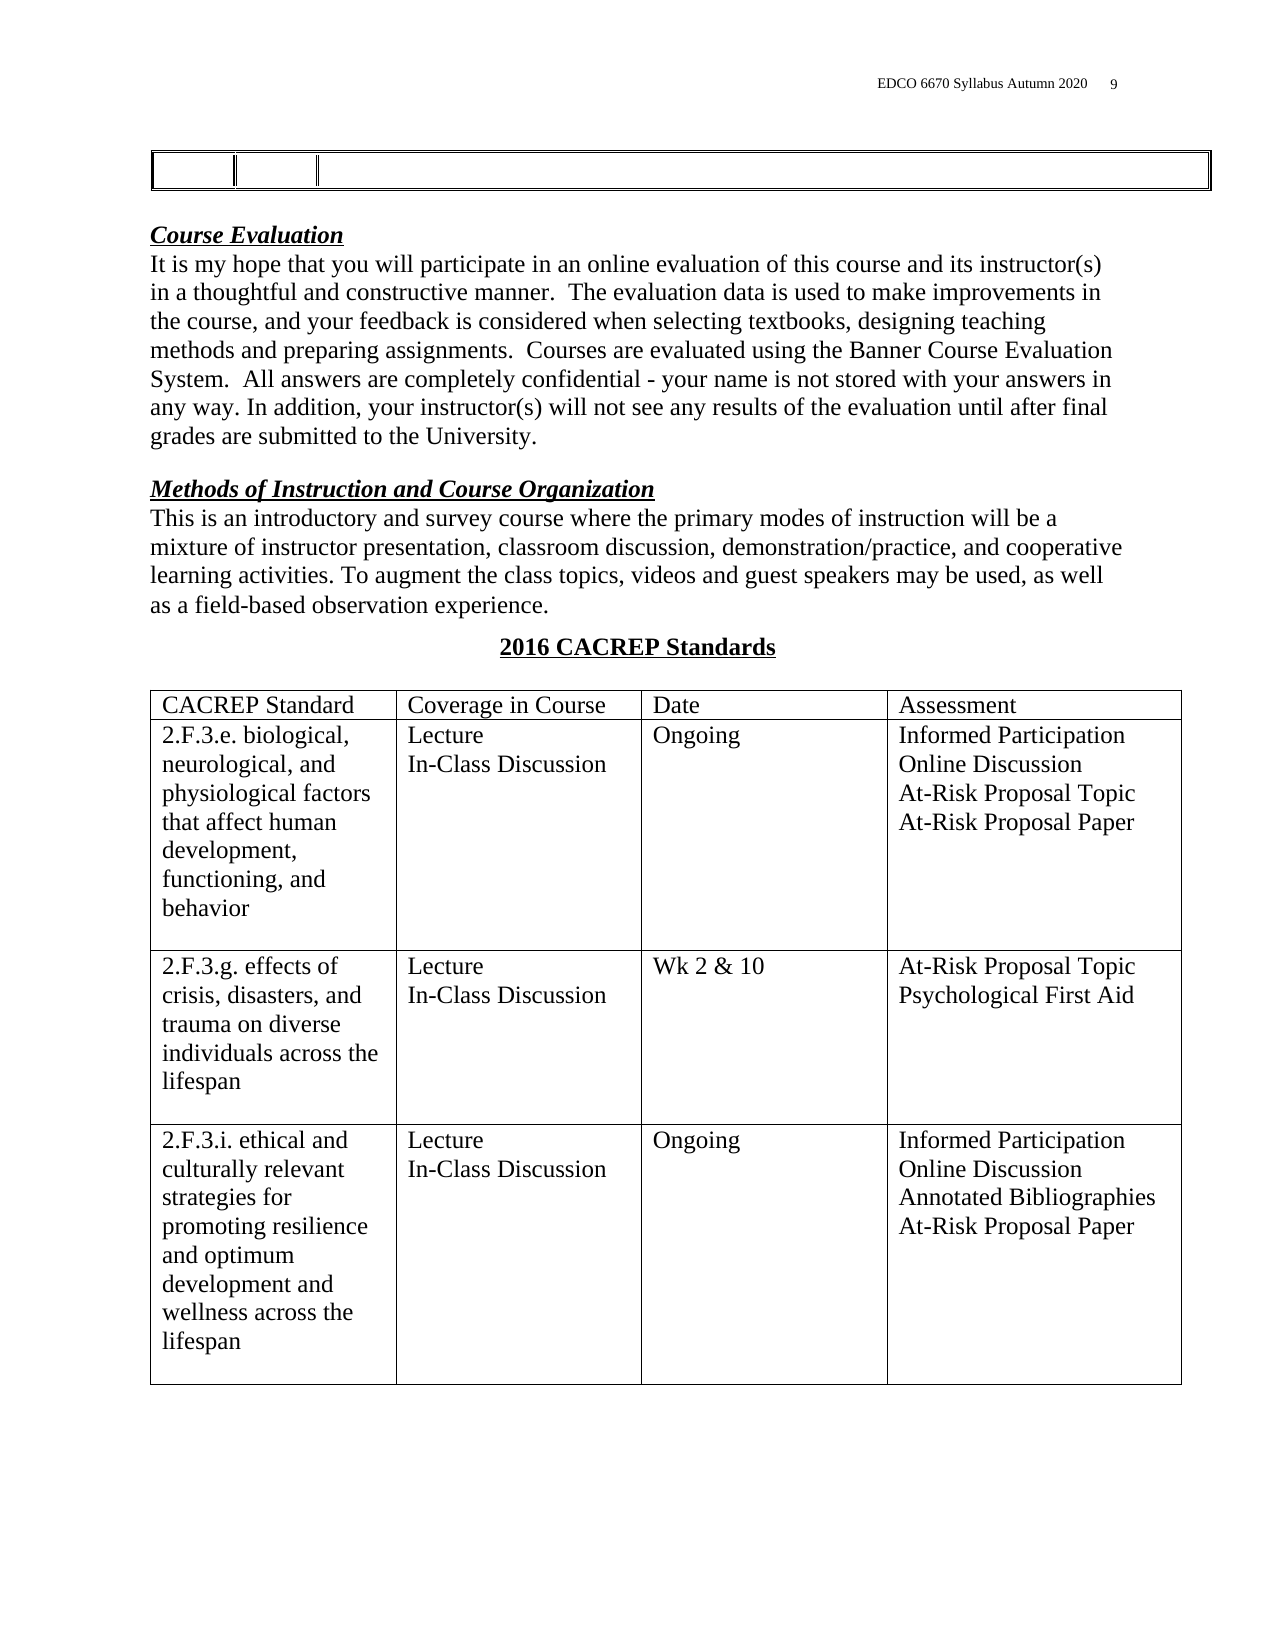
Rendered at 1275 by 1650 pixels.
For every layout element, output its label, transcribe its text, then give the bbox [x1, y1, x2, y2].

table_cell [397, 1125, 641, 1384]
table_cell Informed Participation Online Discussion At-Risk Proposal Topic At-Risk Proposal Paper [888, 720, 1181, 950]
table_cell Ongoing [642, 1125, 887, 1384]
table_cell 2.F.3.e. biological, neurological, and physiological factors that affect human development, functioning, and behavior [151, 720, 396, 950]
text Methods of Instruction and Course Organization [150, 474, 1125, 503]
text Course Evaluation [150, 220, 1125, 249]
text 2016 CACREP Standards [150, 632, 1125, 661]
table_header Date [642, 691, 887, 719]
table_cell Lecture In-Class Discussion [397, 720, 641, 950]
table_cell Lecture In-Class Discussion [397, 951, 641, 1124]
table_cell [318, 153, 1208, 188]
table_cell Informed Participation Online Discussion Annotated Bibliographies At-Risk Proposal Paper [888, 1125, 1181, 1384]
table_cell Ongoing [642, 720, 887, 950]
table_header CACREP Standard [151, 691, 396, 719]
table_header Assessment [888, 691, 1181, 719]
table_header Coverage in Course [397, 691, 641, 719]
table_cell 2.F.3.i. ethical and culturally relevant strategies for promoting resilience and optimum development and wellness across the lifespan [151, 1125, 396, 1384]
table_cell At-Risk Proposal Topic Psychological First Aid [888, 951, 1181, 1124]
table_cell Wk 2 & 10 [642, 951, 887, 1124]
table_cell [235, 153, 317, 188]
table_cell 2.F.3.g. effects of crisis, disasters, and trauma on diverse individuals across the lifespan [151, 951, 396, 1124]
text This is an introductory and survey course where the primary modes of instruction will be a mixture of instructor presentation, classroom discussion, demonstration/practice, and cooperative learning activities. To augment the class topics, videos and guest speakers may be used, as well as a field-based observation experience. [150, 503, 1125, 619]
text It is my hope that you will participate in an online evaluation of this course and its instructor(s) in a thoughtful and constructive manner. The evaluation data is used to make improvements in the course, and your feedback is considered when selecting textbooks, designing teaching methods and preparing assignments. Courses are evaluated using the Banner Course Evaluation System. All answers are completely confidential - your name is not stored with your answers in any way. In addition, your instructor(s) will not see any results of the evaluation until after final grades are submitted to the University. [150, 249, 1125, 450]
table_cell W11 [154, 153, 235, 188]
